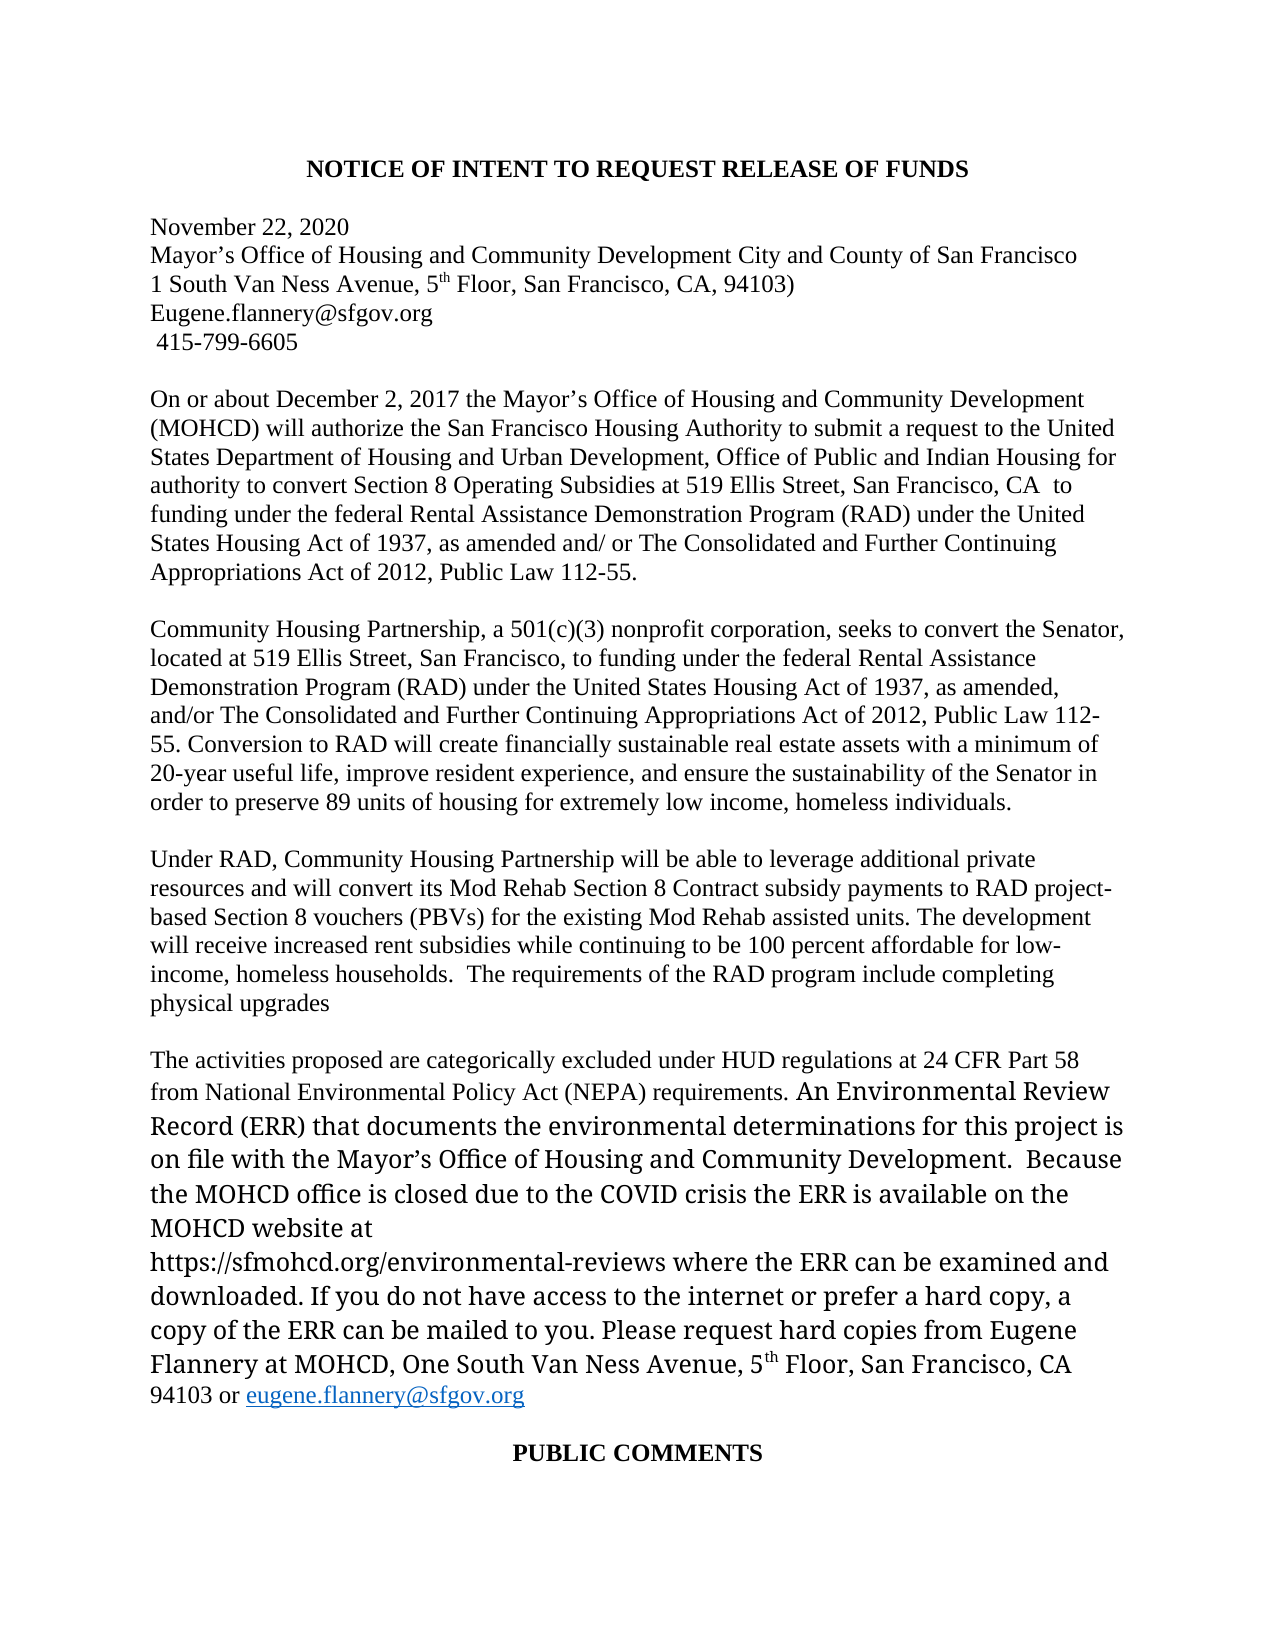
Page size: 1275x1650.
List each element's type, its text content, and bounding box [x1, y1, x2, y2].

text 415-799-6605 [150, 327, 1125, 355]
subtitle November 22, 2020 [150, 212, 1125, 240]
subtitle The activities proposed are categorically excluded under HUD regulations at 24 CFR Part 58 from National Environmental Policy Act (NEPA) requirements. An Environmental Review Record (ERR) that documents the environmental determinations for this project is on file with the Mayor’s Office of Housing and Community Development. Because the MOHCD office is closed due to the COVID crisis the ERR is available on the MOHCD website at [150, 1045, 1125, 1244]
text Under RAD, Community Housing Partnership will be able to leverage additional private resources and will convert its Mod Rehab Section 8 Contract subsidy payments to RAD project-based Section 8 vouchers (PBVs) for the existing Mod Rehab assisted units. The development will receive increased rent subsidies while continuing to be 100 percent affordable for low-income, homeless households. The requirements of the RAD program include completing physical upgrades [150, 844, 1125, 1017]
text Community Housing Partnership, a 501(c)(3) nonprofit corporation, seeks to convert the Senator, located at 519 Ellis Street, San Francisco, to funding under the federal Rental Assistance Demonstration Program (RAD) under the United States Housing Act of 1937, as amended, and/or The Consolidated and Further Continuing Appropriations Act of 2012, Public Law 112-55. Conversion to RAD will create financially sustainable real estate assets with a minimum of 20-year useful life, improve resident experience, and ensure the sustainability of the Senator in order to preserve 89 units of housing for extremely low income, homeless individuals. [150, 614, 1125, 815]
text Mayor’s Office of Housing and Community Development City and County of San Francisco [150, 240, 1125, 269]
text Eugene.flannery@sfgov.org [150, 298, 1125, 327]
subtitle PUBLIC COMMENTS [150, 1438, 1125, 1467]
subtitle NOTICE OF INTENT TO REQUEST RELEASE OF FUNDS [150, 154, 1125, 183]
text 1 South Van Ness Avenue, 5th Floor, San Francisco, CA, 94103) [150, 269, 1125, 298]
text On or about December 2, 2017 the Mayor’s Office of Housing and Community Development (MOHCD) will authorize the San Francisco Housing Authority to submit a request to the United States Department of Housing and Urban Development, Office of Public and Indian Housing for authority to convert Section 8 Operating Subsidies at 519 Ellis Street, San Francisco, CA to funding under the federal Rental Assistance Demonstration Program (RAD) under the United States Housing Act of 1937, as amended and/ or The Consolidated and Further Continuing Appropriations Act of 2012, Public Law 112-55. [150, 384, 1125, 585]
subtitle https://sfmohcd.org/environmental-reviews where the ERR can be examined and downloaded. If you do not have access to the internet or prefer a hard copy, a copy of the ERR can be mailed to you. Please request hard copies from Eugene Flannery at MOHCD, One South Van Ness Avenue, 5th Floor, San Francisco, CA 94103 or eugene.flannery@sfgov.org [150, 1244, 1125, 1409]
